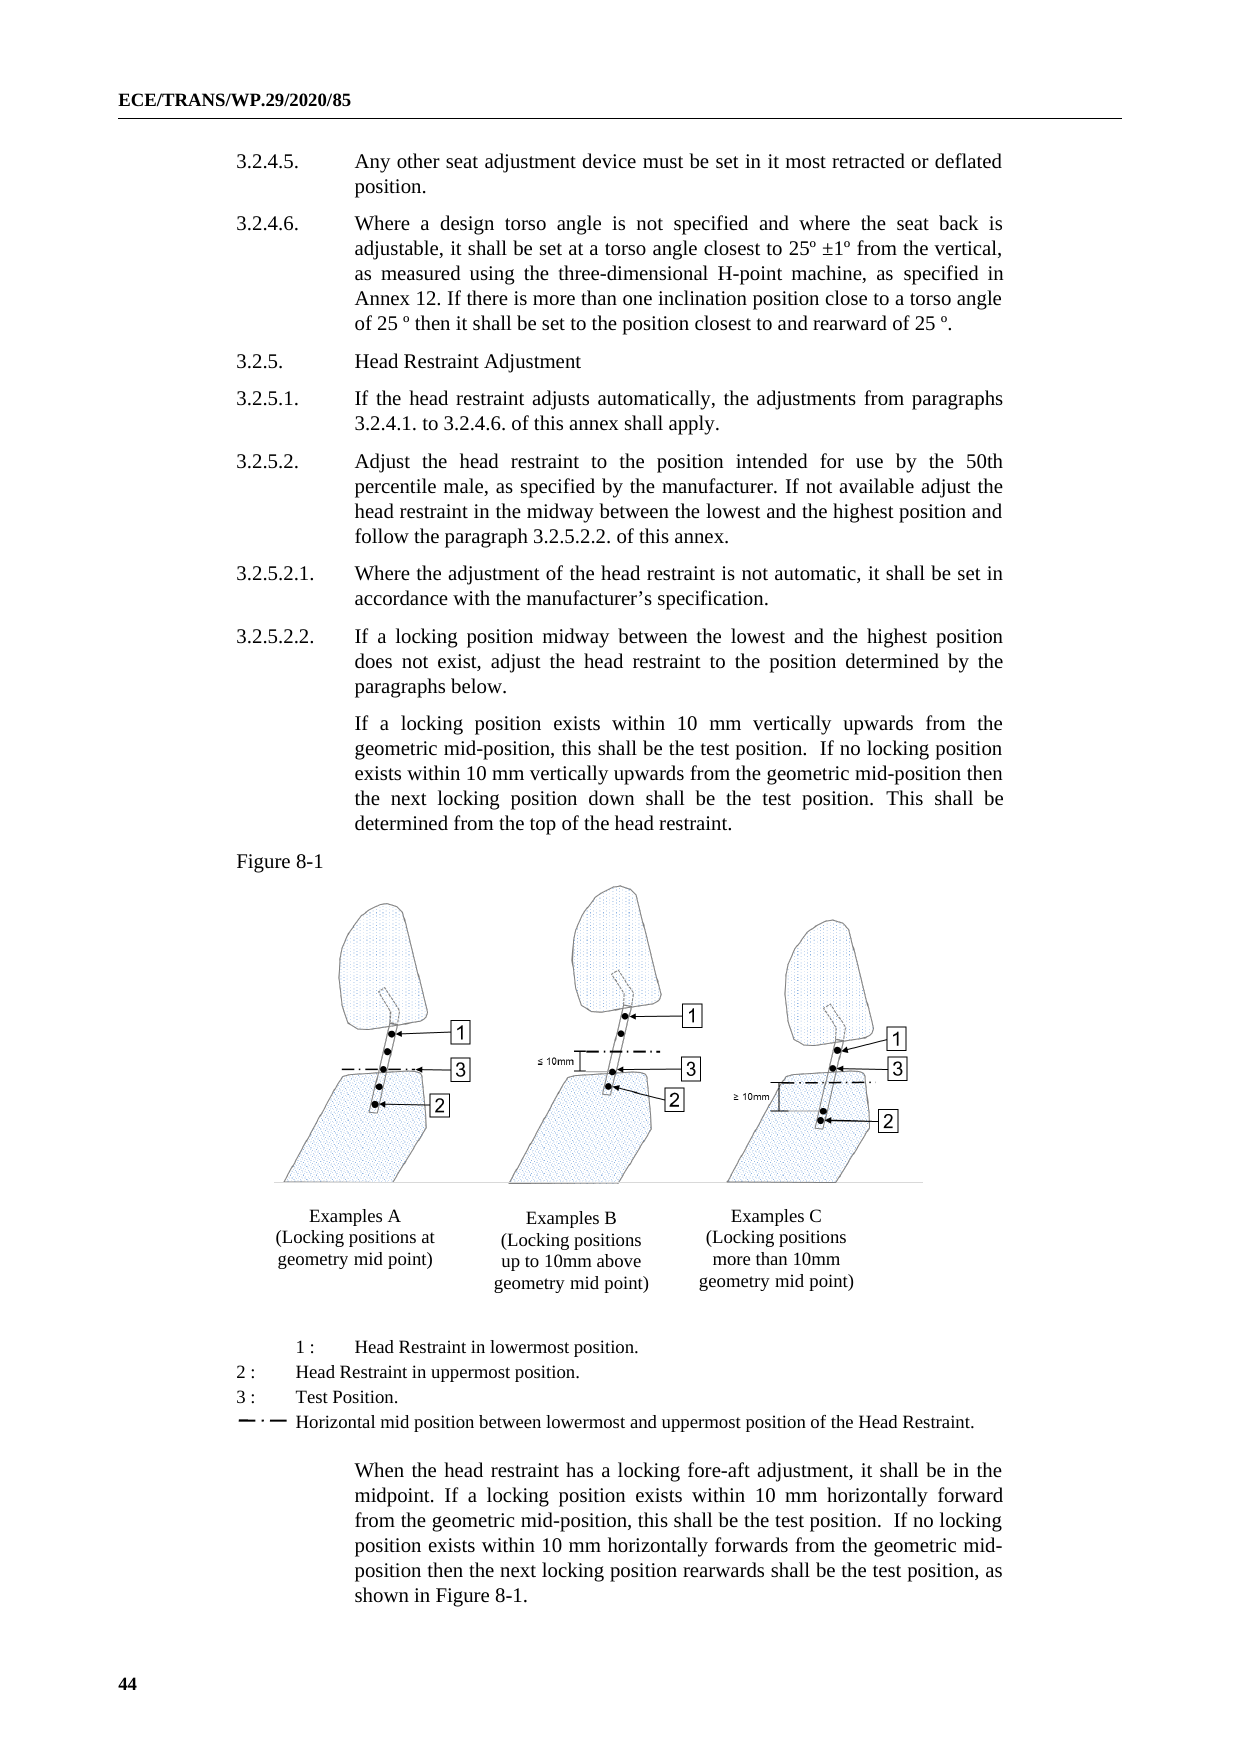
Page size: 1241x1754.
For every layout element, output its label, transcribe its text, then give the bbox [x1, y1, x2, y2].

text 3.2.5.1. If the head restraint adjusts automatically, the adjustments from paragraphs 3.2.4.1. to 3.2.4.6. of this annex shall apply. [236, 385, 1004, 435]
text 3.2.4.5. Any other seat adjustment device must be set in it most retracted or deflated position. [236, 148, 1004, 198]
text 3.2.5.2.2. If a locking position midway between the lowest and the highest position does not exist, adjust the head restraint to the position determined by the paragraphs below. [236, 623, 1004, 698]
text Horizontal mid position between lowermost and uppermost position of the Head Restraint. [118, 1407, 1122, 1432]
text 3.2.5.2.1. Where the adjustment of the head restraint is not automatic, it shall be set in accordance with the manufacturer’s specification. [236, 560, 1004, 610]
text 2 : Head Restraint in uppermost position. [118, 1357, 1122, 1382]
text If a locking position exists within 10 mm vertically upwards from the geometric mid-position, this shall be the test position. If no locking position exists within 10 mm vertically upwards from the geometric mid-position then the next locking position down shall be the test position. This shall be determined from the top of the head restraint. [354, 710, 1004, 835]
text 1 : Head Restraint in lowermost position. [118, 1332, 1122, 1357]
text 3.2.5. Head Restraint Adjustment [236, 348, 1004, 373]
text Figure 8-1 [236, 848, 1004, 873]
picture [236, 885, 923, 1184]
text 3 : Test Position. [118, 1382, 1122, 1407]
text 3.2.5.2. Adjust the head restraint to the position intended for use by the 50th percentile male, as specified by the manufacturer. If not available adjust the head restraint in the midway between the lowest and the highest position and follow the paragraph 3.2.5.2.2. of this annex. [236, 448, 1004, 548]
text When the head restraint has a locking fore-aft adjustment, it shall be in the midpoint. If a locking position exists within 10 mm horizontally forward from the geometric mid-position, this shall be the test position. If no locking position exists within 10 mm horizontally forwards from the geometric mid-position then the next locking position rearwards shall be the test position, as shown in Figure 8-1. [354, 1457, 1004, 1607]
text 3.2.4.6. Where a design torso angle is not specified and where the seat back is adjustable, it shall be set at a torso angle closest to 25º ±1º from the vertical, as measured using the three-dimensional H-point machine, as specified in Annex 12. If there is more than one inclination position close to a torso angle of 25 º then it shall be set to the position closest to and rearward of 25 º. [236, 210, 1004, 335]
